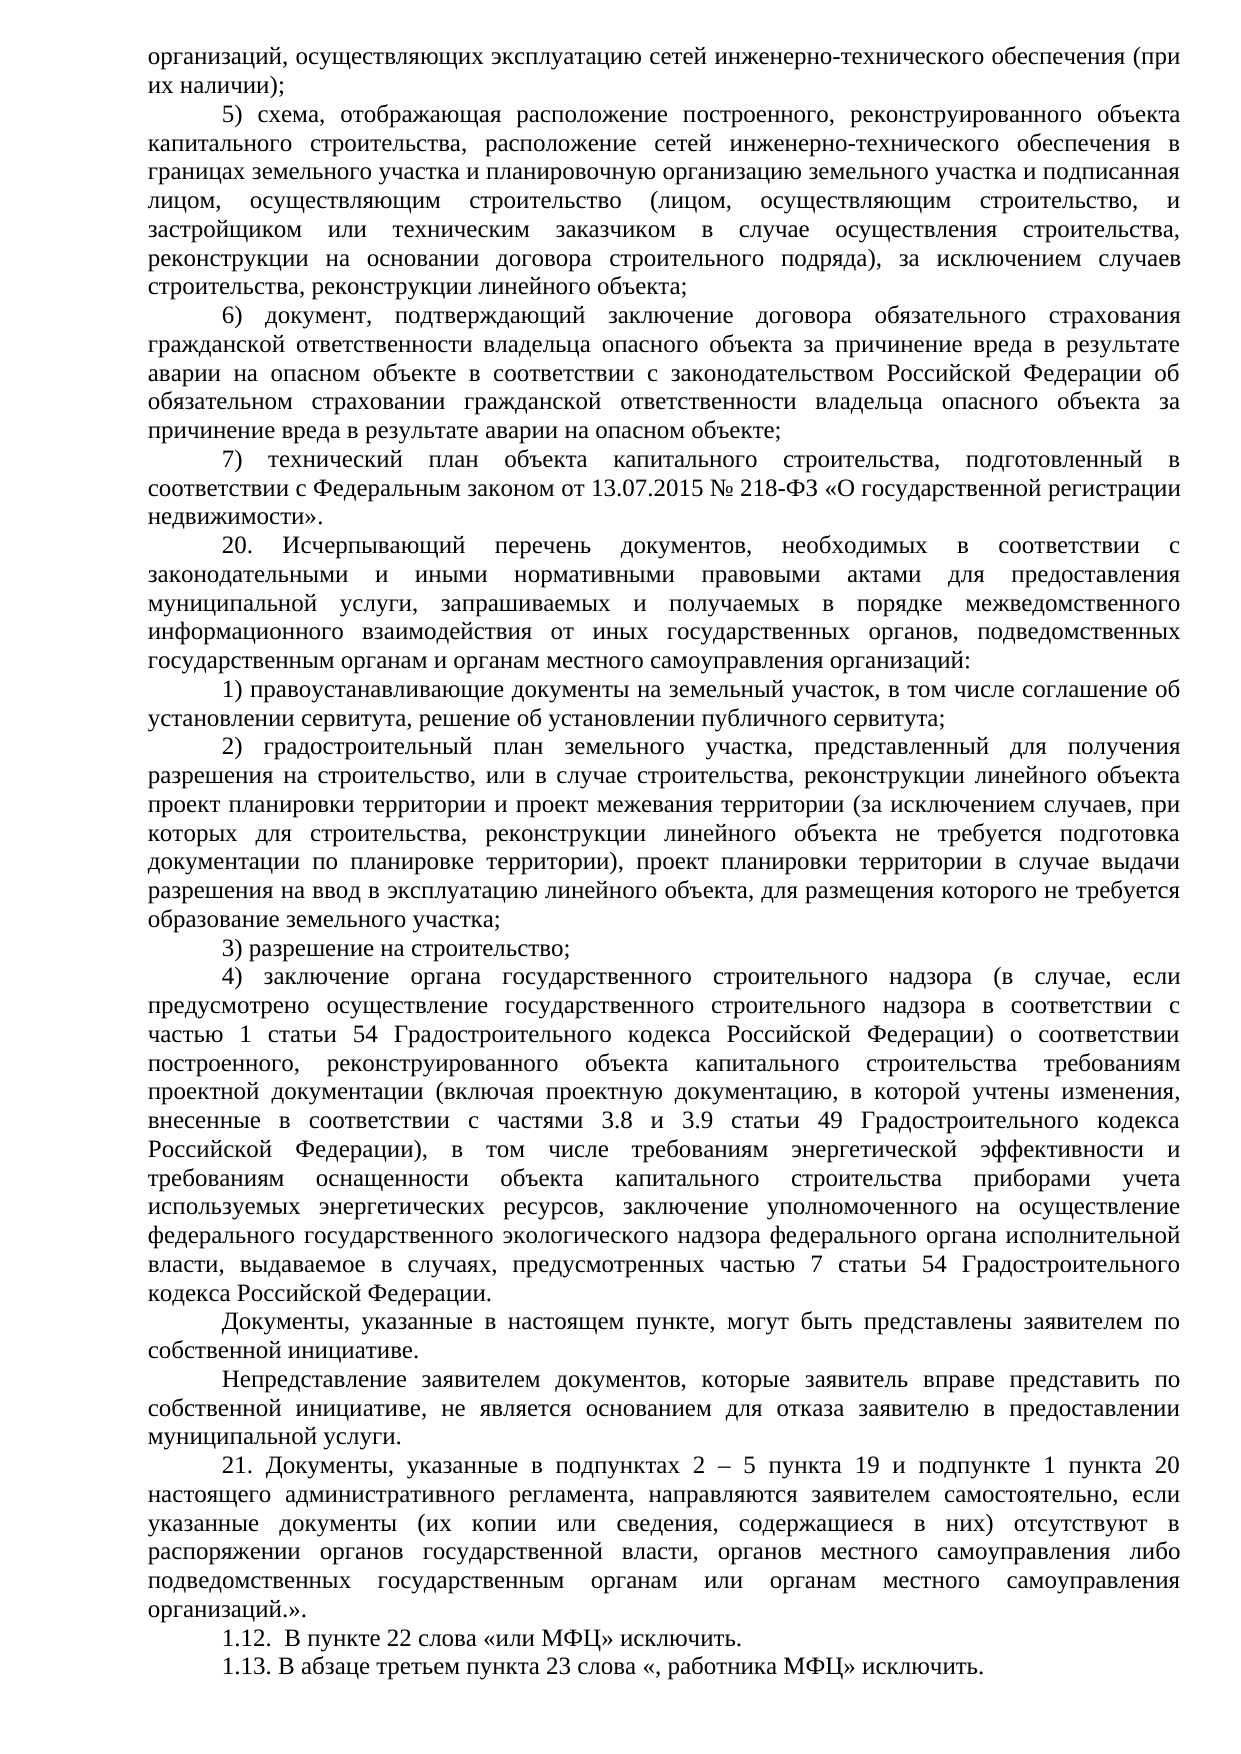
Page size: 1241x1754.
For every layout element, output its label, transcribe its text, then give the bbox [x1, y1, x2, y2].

text 21. Документы, указанные в подпунктах 2 – 5 пункта 19 и подпункте 1 пункта 20 настоящего административного регламента, направляются заявителем самостоятельно, если указанные документы (их копии или сведения, содержащиеся в них) отсутствуют в распоряжении органов государственной власти, органов местного самоуправления либо подведомственных государственным органам или органам местного самоуправления организаций.». [148, 1450, 1181, 1623]
text 20. Исчерпывающий перечень документов, необходимых в соответствии с законодательными и иными нормативными правовыми актами для предоставления муниципальной услуги, запрашиваемых и получаемых в порядке межведомственного информационного взаимодействия от иных государственных органов, подведомственных государственным органам и органам местного самоуправления организаций: [148, 530, 1181, 674]
text Непредставление заявителем документов, которые заявитель вправе представить по собственной инициативе, не является основанием для отказа заявителю в предоставлении муниципальной услуги. [148, 1364, 1181, 1450]
text 5) схема, отображающая расположение построенного, реконструированного объекта капитального строительства, расположение сетей инженерно-технического обеспечения в границах земельного участка и планировочную организацию земельного участка и подписанная лицом, осуществляющим строительство (лицом, осуществляющим строительство, и застройщиком или техническим заказчиком в случае осуществления строительства, реконструкции на основании договора строительного подряда), за исключением случаев строительства, реконструкции линейного объекта; [148, 99, 1181, 300]
text 2) градостроительный план земельного участка, представленный для получения разрешения на строительство, или в случае строительства, реконструкции линейного объекта проект планировки территории и проект межевания территории (за исключением случаев, при которых для строительства, реконструкции линейного объекта не требуется подготовка документации по планировке территории), проект планировки территории в случае выдачи разрешения на ввод в эксплуатацию линейного объекта, для размещения которого не требуется образование земельного участка; [148, 731, 1181, 933]
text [148, 41, 1181, 99]
text Документы, указанные в настоящем пункте, могут быть представлены заявителем по собственной инициативе. [148, 1306, 1181, 1364]
text 4) заключение органа государственного строительного надзора (в случае, если предусмотрено осуществление государственного строительного надзора в соответствии с частью 1 статьи 54 Градостроительного кодекса Российской Федерации) о соответствии построенного, реконструированного объекта капитального строительства требованиям проектной документации (включая проектную документацию, в которой учтены изменения, внесенные в соответствии с частями 3.8 и 3.9 статьи 49 Градостроительного кодекса Российской Федерации), в том числе требованиям энергетической эффективности и требованиям оснащенности объекта капитального строительства приборами учета используемых энергетических ресурсов, заключение уполномоченного на осуществление федерального государственного экологического надзора федерального органа исполнительной власти, выдаваемое в случаях, предусмотренных частью 7 статьи 54 Градостроительного кодекса Российской Федерации. [148, 961, 1181, 1306]
text 7) технический план объекта капитального строительства, подготовленный в соответствии с Федеральным законом от 13.07.2015 № 218-ФЗ «О государственной регистрации недвижимости». [148, 444, 1181, 530]
text 1.13. В абзаце третьем пункта 23 слова «, работника МФЦ» исключить. [148, 1651, 1181, 1680]
text 1.12. В пункте 22 слова «или МФЦ» исключить. [148, 1623, 1181, 1651]
text 3) разрешение на строительство; [148, 933, 1181, 961]
text 6) документ, подтверждающий заключение договора обязательного страхования гражданской ответственности владельца опасного объекта за причинение вреда в результате аварии на опасном объекте в соответствии с законодательством Российской Федерации об обязательном страховании гражданской ответственности владельца опасного объекта за причинение вреда в результате аварии на опасном объекте; [148, 300, 1181, 444]
text 1) правоустанавливающие документы на земельный участок, в том числе соглашение об установлении сервитута, решение об установлении публичного сервитута; [148, 674, 1181, 731]
